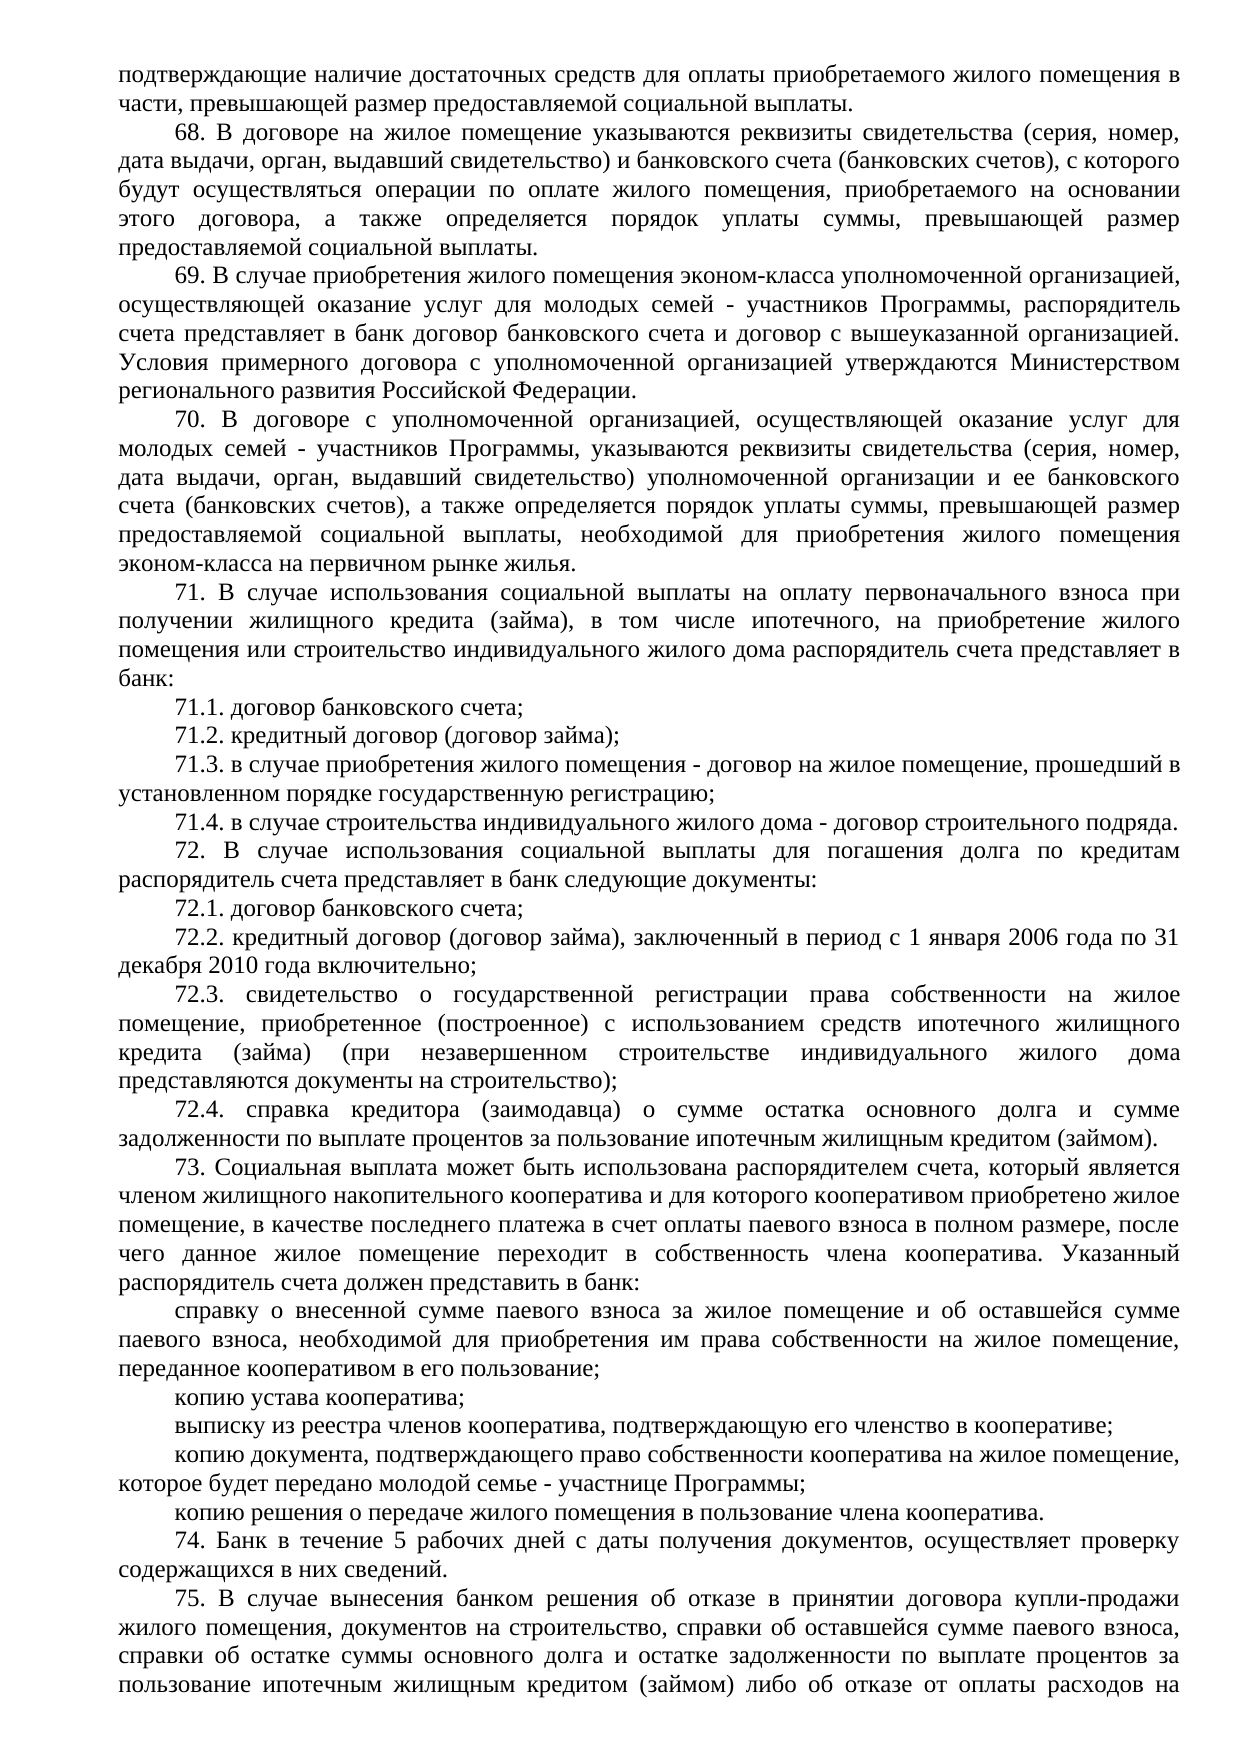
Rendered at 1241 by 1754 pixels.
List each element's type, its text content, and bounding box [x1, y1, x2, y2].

text копию решения о передаче жилого помещения в пользование члена кооператива. [118, 1497, 1181, 1525]
text 69. В случае приобретения жилого помещения эконом-класса уполномоченной организацией, осуществляющей оказание услуг для молодых семей - участников Программы, распорядитель счета представляет в банк договор банковского счета и договор с вышеуказанной организацией. Условия примерного договора с уполномоченной организацией утверждаются Министерством регионального развития Российской Федерации. [118, 260, 1181, 404]
text 71.3. в случае приобретения жилого помещения - договор на жилое помещение, прошедший в установленном порядке государственную регистрацию; [118, 749, 1181, 807]
text 72.2. кредитный договор (договор займа), заключенный в период с 1 января 2006 года по 31 декабря 2010 года включительно; [118, 922, 1181, 979]
text 70. В договоре с уполномоченной организацией, осуществляющей оказание услуг для молодых семей - участников Программы, указываются реквизиты свидетельства (серия, номер, дата выдачи, орган, выдавший свидетельство) уполномоченной организации и ее банковского счета (банковских счетов), а также определяется порядок уплаты суммы, превышающей размер предоставляемой социальной выплаты, необходимой для приобретения жилого помещения эконом-класса на первичном рынке жилья. [118, 404, 1181, 577]
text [118, 59, 1181, 117]
text справку о внесенной сумме паевого взноса за жилое помещение и об оставшейся сумме паевого взноса, необходимой для приобретения им права собственности на жилое помещение, переданное кооперативом в его пользование; [118, 1295, 1181, 1382]
text 71.1. договор банковского счета; [118, 692, 1181, 720]
text 68. В договоре на жилое помещение указываются реквизиты свидетельства (серия, номер, дата выдачи, орган, выдавший свидетельство) и банковского счета (банковских счетов), с которого будут осуществляться операции по оплате жилого помещения, приобретаемого на основании этого договора, а также определяется порядок уплаты суммы, превышающей размер предоставляемой социальной выплаты. [118, 117, 1181, 260]
text 71.2. кредитный договор (договор займа); [118, 720, 1181, 749]
text 74. Банк в течение 5 рабочих дней с даты получения документов, осуществляет проверку содержащихся в них сведений. [118, 1525, 1181, 1583]
text 71.4. в случае строительства индивидуального жилого дома - договор строительного подряда. [118, 807, 1181, 835]
text копию документа, подтверждающего право собственности кооператива на жилое помещение, которое будет передано молодой семье - участнице Программы; [118, 1439, 1181, 1497]
text 72.3. свидетельство о государственной регистрации права собственности на жилое помещение, приобретенное (построенное) с использованием средств ипотечного жилищного кредита (займа) (при незавершенном строительстве индивидуального жилого дома представляются документы на строительство); [118, 979, 1181, 1094]
text 72.1. договор банковского счета; [118, 893, 1181, 922]
text выписку из реестра членов кооператива, подтверждающую его членство в кооперативе; [118, 1410, 1181, 1439]
text 71. В случае использования социальной выплаты на оплату первоначального взноса при получении жилищного кредита (займа), в том числе ипотечного, на приобретение жилого помещения или строительство индивидуального жилого дома распорядитель счета представляет в банк: [118, 577, 1181, 692]
text 72. В случае использования социальной выплаты для погашения долга по кредитам распорядитель счета представляет в банк следующие документы: [118, 835, 1181, 893]
text 73. Социальная выплата может быть использована распорядителем счета, который является членом жилищного накопительного кооператива и для которого кооперативом приобретено жилое помещение, в качестве последнего платежа в счет оплаты паевого взноса в полном размере, после чего данное жилое помещение переходит в собственность члена кооператива. Указанный распорядитель счета должен представить в банк: [118, 1152, 1181, 1295]
text 72.4. справка кредитора (заимодавца) о сумме остатка основного долга и сумме задолженности по выплате процентов за пользование ипотечным жилищным кредитом (займом). [118, 1094, 1181, 1152]
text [118, 1583, 1181, 1698]
text копию устава кооператива; [118, 1382, 1181, 1410]
